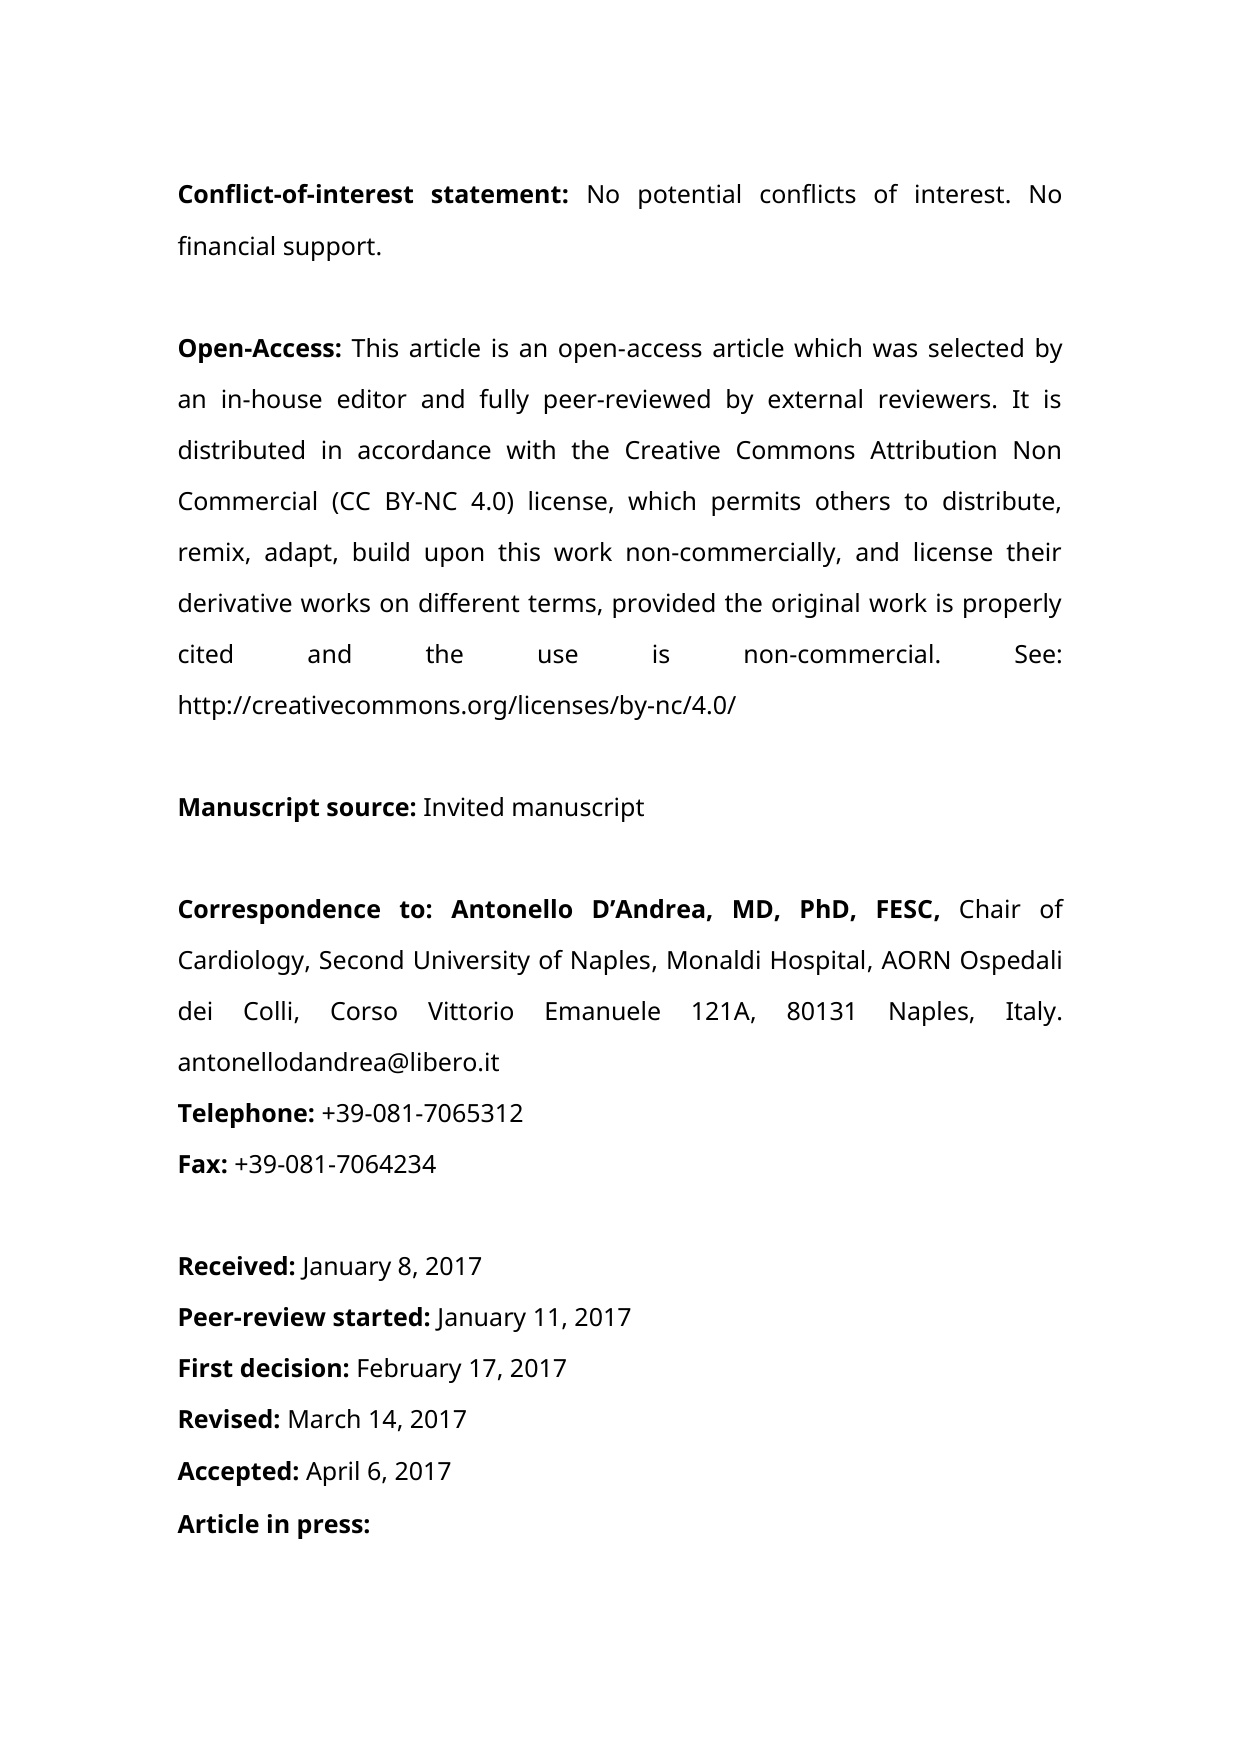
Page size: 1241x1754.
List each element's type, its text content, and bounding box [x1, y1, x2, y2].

text Peer-review started: January 11, 2017 [177, 1300, 1063, 1334]
text Open-Access: This article is an open-access article which was selected by an in-house editor and fully peer-reviewed by external reviewers. It is distributed in accordance with the Creative Commons Attribution Non Commercial (CC BY-NC 4.0) license, which permits others to distribute, remix, adapt, build upon this work non-commercially, and license their derivative works on different terms, provided the original work is properly cited and the use is non-commercial. See: http://creativecommons.org/licenses/by-nc/4.0/ [177, 330, 1063, 722]
text Revised: March 14, 2017 [177, 1402, 1063, 1436]
text Correspondence to: Antonello D’Andrea, MD, PhD, FESC, Chair of Cardiology, Second University of Naples, Monaldi Hospital, AORN Ospedali dei Colli, Corso Vittorio Emanuele 121A, 80131 Naples, Italy. antonellodandrea@libero.it [177, 892, 1063, 1079]
text Received: January 8, 2017 [177, 1249, 1063, 1283]
text Article in press: [177, 1507, 1063, 1541]
text First decision: February 17, 2017 [177, 1351, 1063, 1385]
text Fax: +39-081-7064234 [177, 1147, 1063, 1181]
text Conflict-of-interest statement: No potential conflicts of interest. No financial support. [177, 177, 1063, 262]
text Telephone: +39-081-7065312 [177, 1096, 1063, 1130]
text Manuscript source: Invited manuscript [177, 790, 1063, 824]
text Accepted: April 6, 2017 [177, 1453, 1063, 1487]
